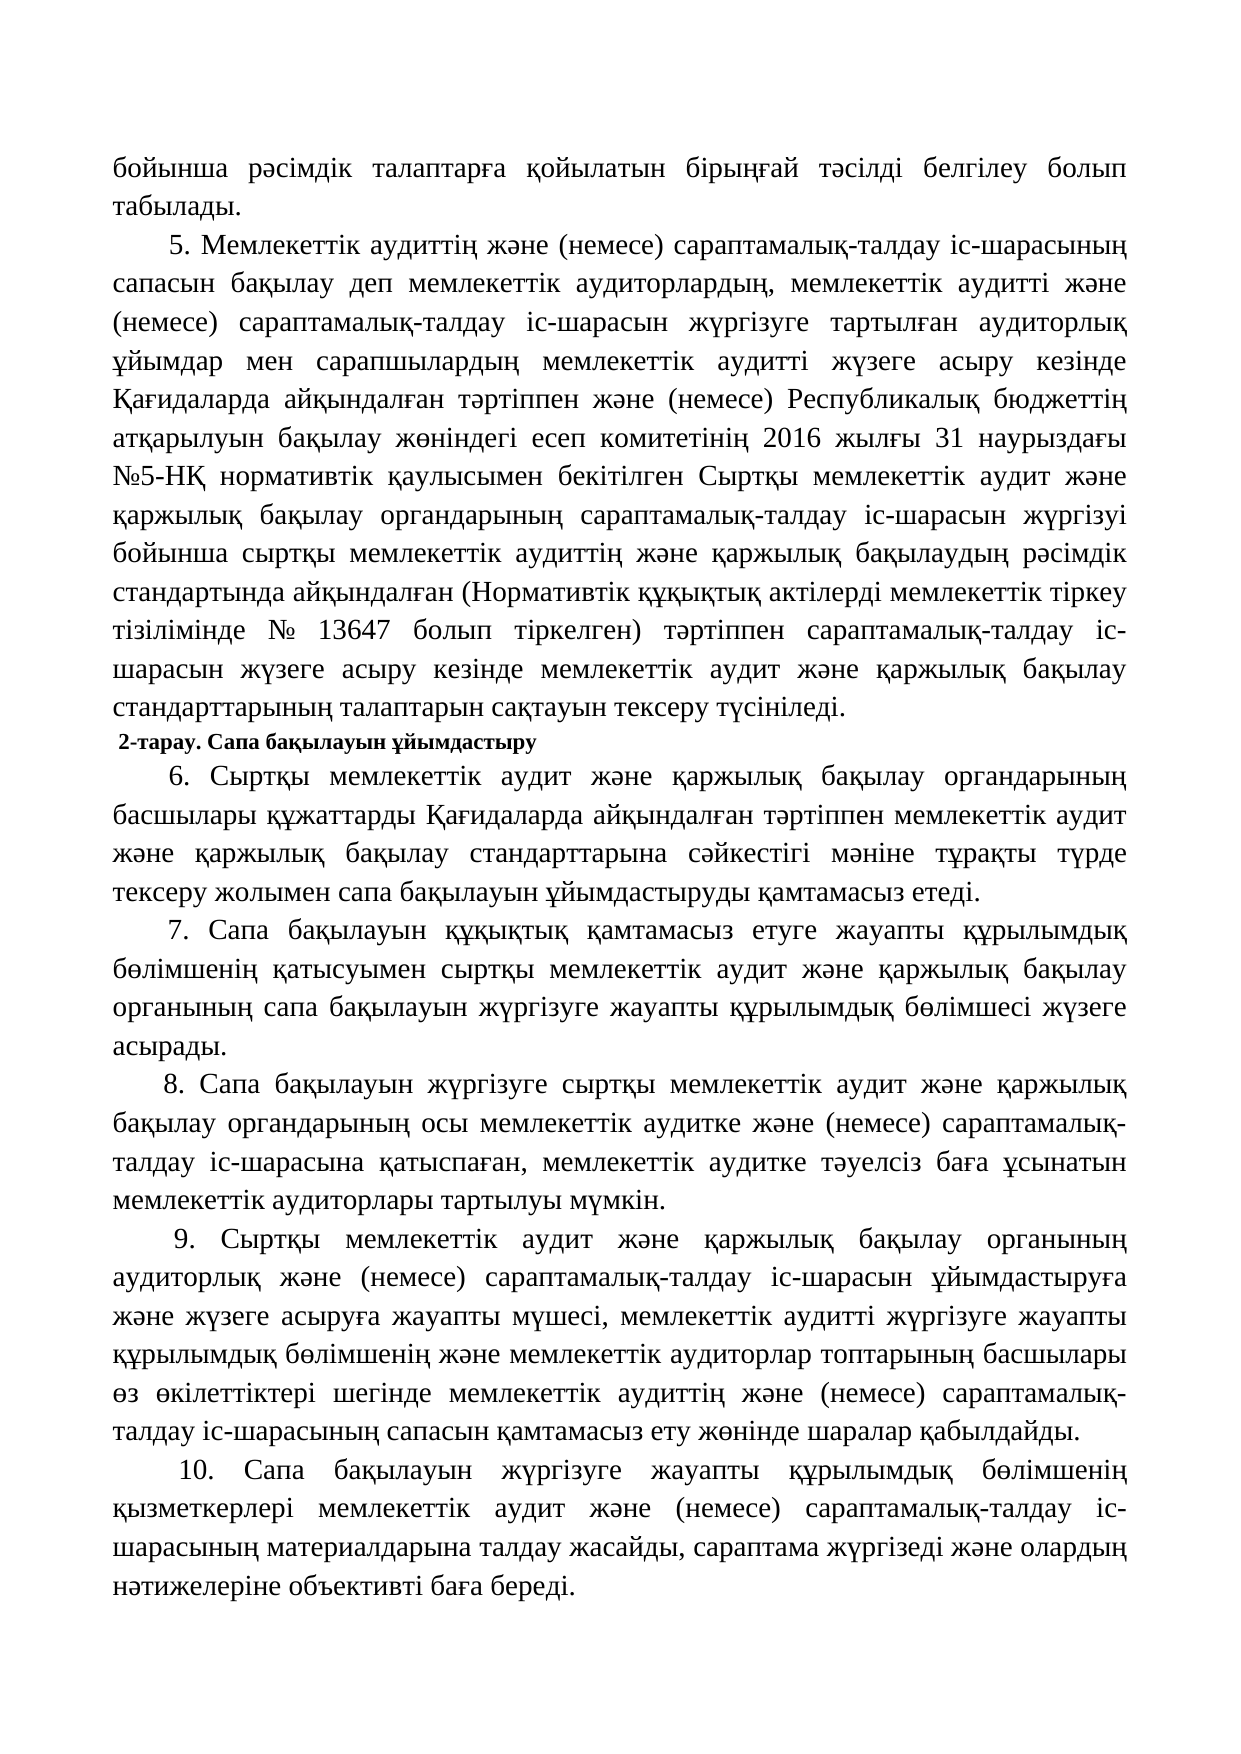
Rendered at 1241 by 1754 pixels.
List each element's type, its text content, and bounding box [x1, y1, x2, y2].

text 6. Сыртқы мемлекеттік аудит және қаржылық бақылау органдарының басшылары құжаттарды Қағидаларда айқындалған тәртіппен мемлекеттік аудит және қаржылық бақылау стандарттарына сәйкестігі мәніне тұрақты түрде тексеру жолымен сапа бақылауын ұйымдастыруды қамтамасыз етеді. [112, 758, 1128, 907]
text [112, 150, 1128, 222]
text 9. Сыртқы мемлекеттік аудит және қаржылық бақылау органының аудиторлық және (немесе) сараптамалық-талдау іс-шарасын ұйымдастыруға және жүзеге асыруға жауапты мүшесі, мемлекеттік аудитті жүргізуге жауапты құрылымдық бөлімшенің және мемлекеттік аудиторлар топтарының басшылары өз өкілеттіктері шегінде мемлекеттік аудиттің және (немесе) сараптамалық-талдау іс-шарасының сапасын қамтамасыз ету жөнінде шаралар қабылдайды. [112, 1221, 1128, 1447]
text 7. Сапа бақылауын құқықтық қамтамасыз етуге жауапты құрылымдық бөлімшенің қатысуымен сыртқы мемлекеттік аудит және қаржылық бақылау органының сапа бақылауын жүргізуге жауапты құрылымдық бөлімшесі жүзеге асырады. [112, 912, 1128, 1062]
text 10. Сапа бақылауын жүргізуге жауапты құрылымдық бөлімшенің қызметкерлері мемлекеттік аудит және (немесе) сараптамалық-талдау іс-шарасының материалдарына талдау жасайды, сараптама жүргізеді және олардың нәтижелеріне объективті баға береді. [112, 1452, 1128, 1601]
text 2-тарау. Сапа бақылауын ұйымдастыру [112, 728, 1128, 754]
text 8. Сапа бақылауын жүргізуге сыртқы мемлекеттік аудит және қаржылық бақылау органдарының осы мемлекеттік аудитке және (немесе) сараптамалық-талдау іс-шарасына қатыспаған, мемлекеттік аудитке тәуелсіз баға ұсынатын мемлекеттік аудиторлары тартылуы мүмкін. [112, 1067, 1128, 1216]
text 5. Мемлекеттік аудиттің және (немесе) сараптамалық-талдау іс-шарасының сапасын бақылау деп мемлекеттік аудиторлардың, мемлекеттік аудитті және (немесе) сараптамалық-талдау іс-шарасын жүргізуге тартылған аудиторлық ұйымдар мен сарапшылардың мемлекеттік аудитті жүзеге асыру кезінде Қағидаларда айқындалған тәртіппен және (немесе) Республикалық бюджеттің атқарылуын бақылау жөніндегі есеп комитетінің 2016 жылғы 31 наурыздағы №5-НҚ нормативтік қаулысымен бекітілген Сыртқы мемлекеттік аудит және қаржылық бақылау органдарының сараптамалық-талдау іс-шарасын жүргізуі бойынша сыртқы мемлекеттік аудиттің және қаржылық бақылаудың рәсімдік стандартында айқындалған (Нормативтік құқықтық актілерді мемлекеттік тіркеу тізілімінде № 13647 болып тіркелген) тәртіппен сараптамалық-талдау іс-шарасын жүзеге асыру кезінде мемлекеттік аудит және қаржылық бақылау стандарттарының талаптарын сақтауын тексеру түсініледі. [112, 227, 1128, 723]
